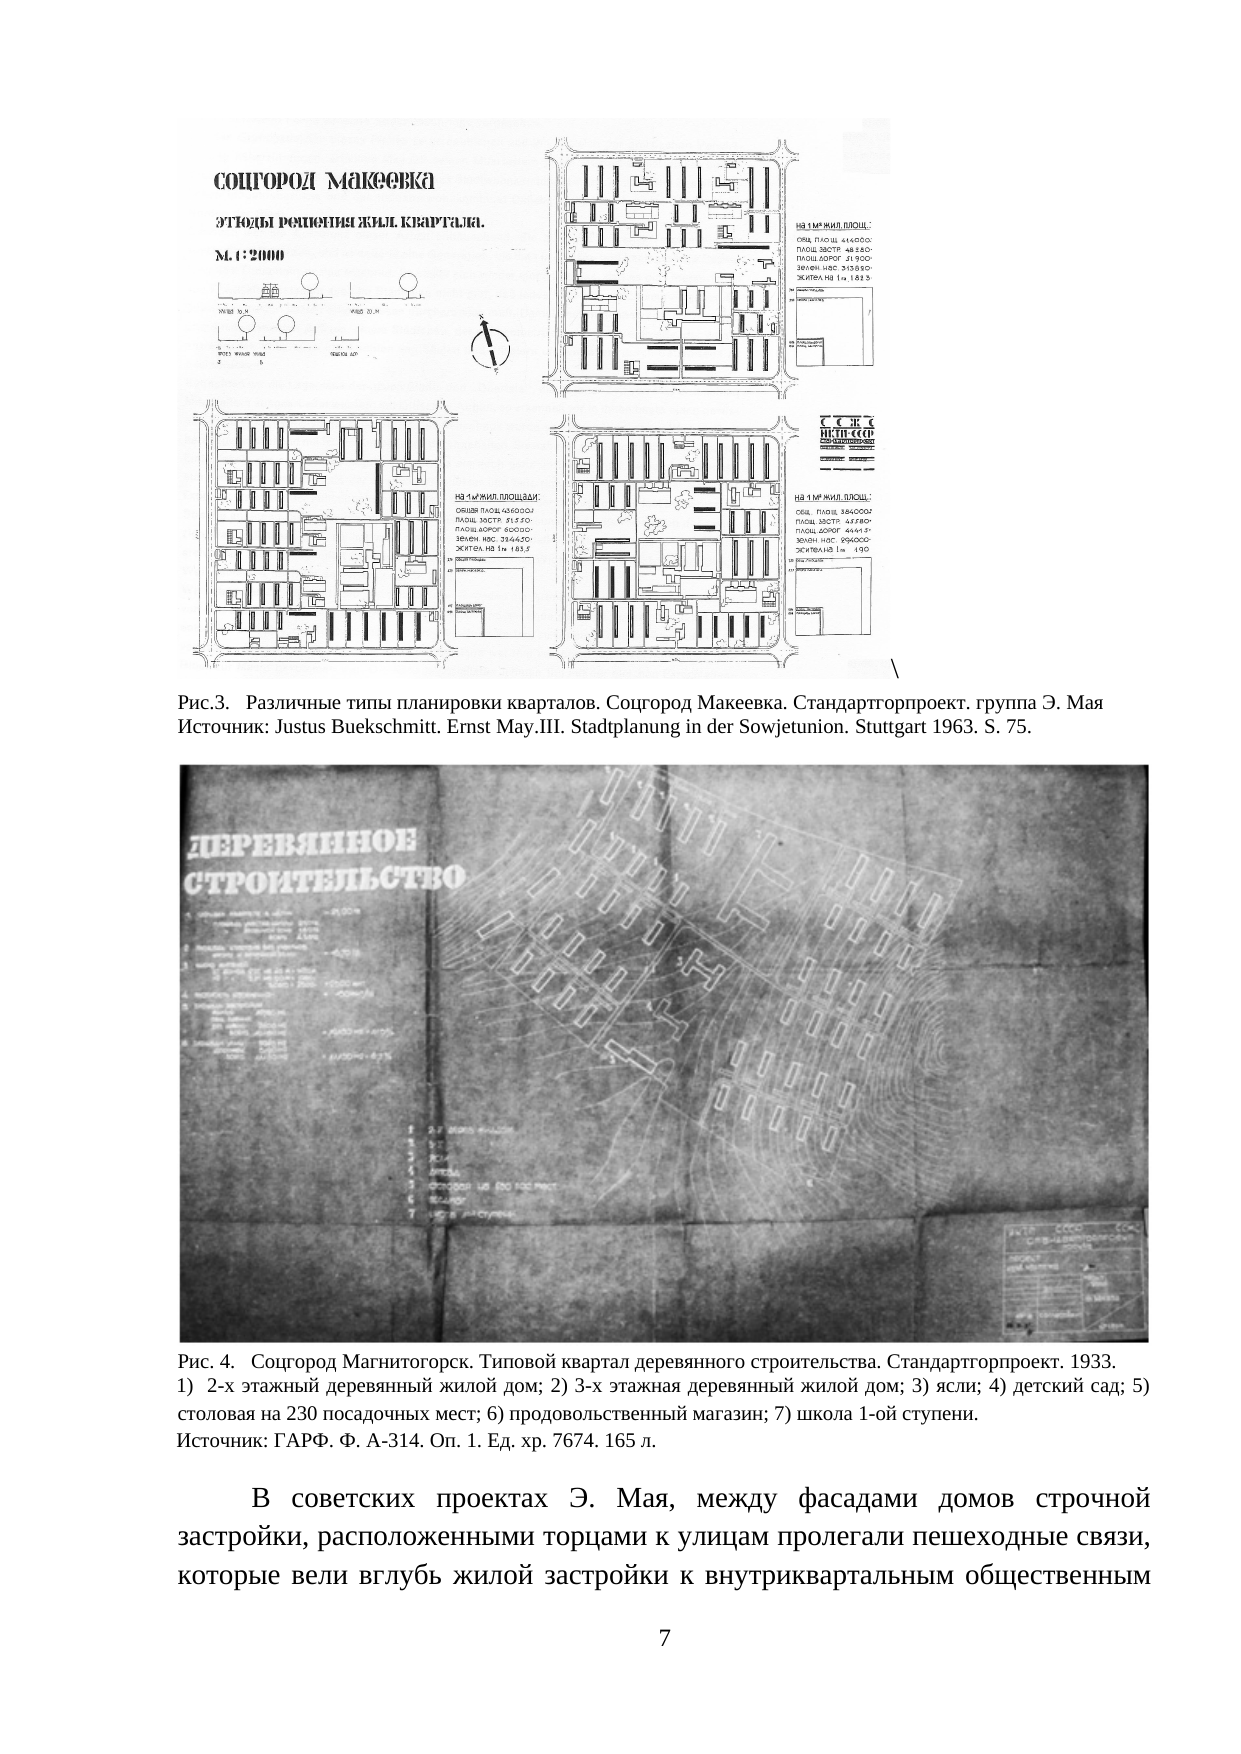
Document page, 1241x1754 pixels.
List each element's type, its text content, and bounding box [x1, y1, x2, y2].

text Рис. 4. Соцгород Магнитогорск. Типовой квартал деревянного строительства. Стандартгорпроект. 1933. [177, 1349, 1152, 1373]
text Рис.3. Различные типы планировки кварталов. Соцгород Макеевка. Стандартгорпроект. группа Э. Мая [177, 690, 1152, 714]
picture [177, 118, 891, 679]
picture [177, 762, 1152, 1346]
text Источник: Justus Buekschmitt. Ernst May.III. Stadtplanung in der Sowjetunion. Stuttgart 1963. S. 75. [177, 714, 1152, 738]
text Источник: ГАРФ. Ф. А-314. Оп. 1. Ед. хр. 7674. 165 л. [176, 1428, 1152, 1452]
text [177, 1480, 1152, 1590]
list 2-х этажный деревянный жилой дом; 2) 3-х этажная деревянный жилой дом; 3) ясли; 4) детский сад; 5) столовая на 230 посадочных мест; 6) продовольственный магазин; 7) школа 1-ой ступени. [176, 1373, 1152, 1424]
